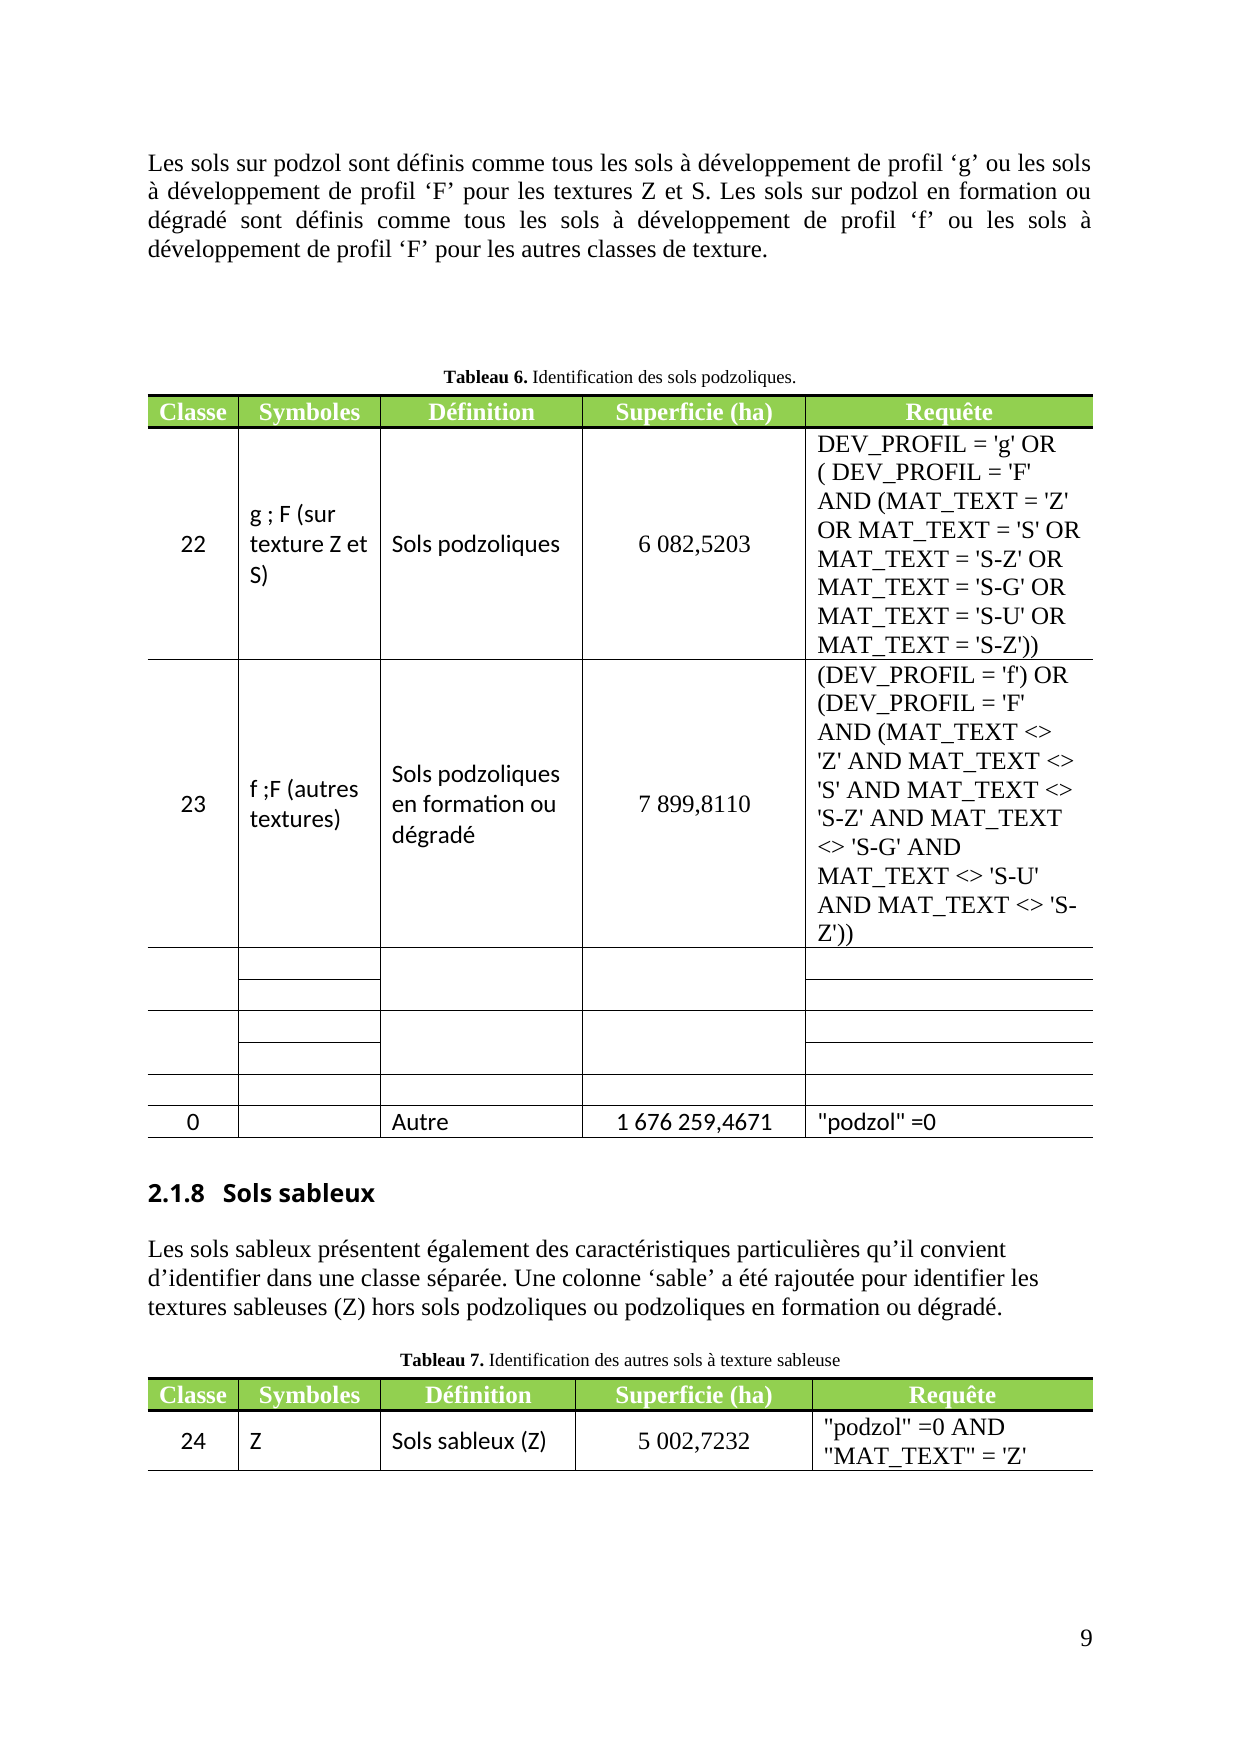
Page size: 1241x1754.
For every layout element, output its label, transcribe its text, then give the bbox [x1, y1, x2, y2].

table_cell [239, 1106, 380, 1137]
subtitle Sols sableux [148, 1175, 1093, 1209]
table_cell [806, 1043, 1093, 1073]
table_header Requête [806, 397, 1093, 426]
table_header Classe [148, 397, 238, 426]
table_cell 7 899,8110 [583, 660, 805, 947]
text Tableau 7. Identification des autres sols à texture sableuse [148, 1349, 1093, 1371]
table_cell [148, 1011, 238, 1073]
table_cell [239, 980, 380, 1010]
table_cell Sols podzoliques [381, 429, 582, 659]
table_cell [239, 948, 380, 979]
text Tableau 6. Identification des sols podzoliques. [148, 366, 1093, 387]
table_cell 1 676 259,4671 [583, 1106, 805, 1137]
table_cell 6 082,5203 [583, 429, 805, 659]
table_cell 22 [148, 429, 238, 659]
table_cell [806, 1075, 1093, 1105]
table_cell 24 [148, 1412, 238, 1469]
table_cell [239, 1043, 380, 1073]
table_cell [148, 948, 238, 1010]
table_cell 0 [148, 1106, 238, 1137]
table_header Définition [381, 1380, 575, 1409]
table_header Classe [148, 1380, 238, 1409]
table_cell [806, 980, 1093, 1010]
text Les sols sur podzol sont définis comme tous les sols à développement de profil ‘g’ ou les sols à développement de profil ‘F’ pour les textures Z et S. Les sols sur podzol en formation ou dégradé sont définis comme tous les sols à développement de profil ‘f’ ou les sols à développement de profil ‘F’ pour les autres classes de texture. [148, 148, 1093, 263]
table_cell Sols sableux (Z) [381, 1412, 575, 1469]
table_cell [239, 1011, 380, 1042]
table_cell [148, 1075, 238, 1105]
table_cell "podzol" =0 [806, 1106, 1093, 1137]
table_cell [381, 948, 582, 1010]
table_cell 5 002,7232 [576, 1412, 812, 1469]
table_cell [583, 948, 805, 1010]
table_cell "podzol" =0 AND "MAT_TEXT" = 'Z' [813, 1412, 1093, 1469]
table_cell f ;F (autres textures) [239, 660, 380, 947]
table_header Requête [813, 1380, 1093, 1409]
table_cell g ; F (sur texture Z et S) [239, 429, 380, 659]
table_cell [583, 1075, 805, 1105]
table_cell DEV_PROFIL = 'g' OR ( DEV_PROFIL = 'F' AND (MAT_TEXT = 'Z' OR MAT_TEXT = 'S' OR MAT_TEXT = 'S-Z' OR MAT_TEXT = 'S-G' OR MAT_TEXT = 'S-U' OR MAT_TEXT = 'S-Z')) [806, 429, 1093, 659]
table_cell Z [239, 1412, 380, 1469]
table_cell [381, 1011, 582, 1073]
table_cell (DEV_PROFIL = 'f') OR (DEV_PROFIL = 'F' AND (MAT_TEXT <> 'Z' AND MAT_TEXT <> 'S' AND MAT_TEXT <> 'S-Z' AND MAT_TEXT <> 'S-G' AND MAT_TEXT <> 'S-U' AND MAT_TEXT <> 'S-Z')) [806, 660, 1093, 947]
table_cell Autre [381, 1106, 582, 1137]
table_cell 23 [148, 660, 238, 947]
table_cell [583, 1011, 805, 1073]
table_cell Sols podzoliques en formation ou dégradé [381, 660, 582, 947]
table_cell [806, 948, 1093, 979]
table_header Superficie (ha) [583, 397, 805, 426]
text Les sols sableux présentent également des caractéristiques particulières qu’il convient d’identifier dans une classe séparée. Une colonne ‘sable’ a été rajoutée pour identifier les textures sableuses (Z) hors sols podzoliques ou podzoliques en formation ou dégradé. [148, 1234, 1093, 1321]
table_cell [239, 1075, 380, 1105]
table_header Symboles [239, 397, 380, 426]
table_header Symboles [239, 1380, 380, 1409]
table_header Définition [381, 397, 582, 426]
table_cell [806, 1011, 1093, 1042]
table_header Superficie (ha) [576, 1380, 812, 1409]
table_cell [381, 1075, 582, 1105]
